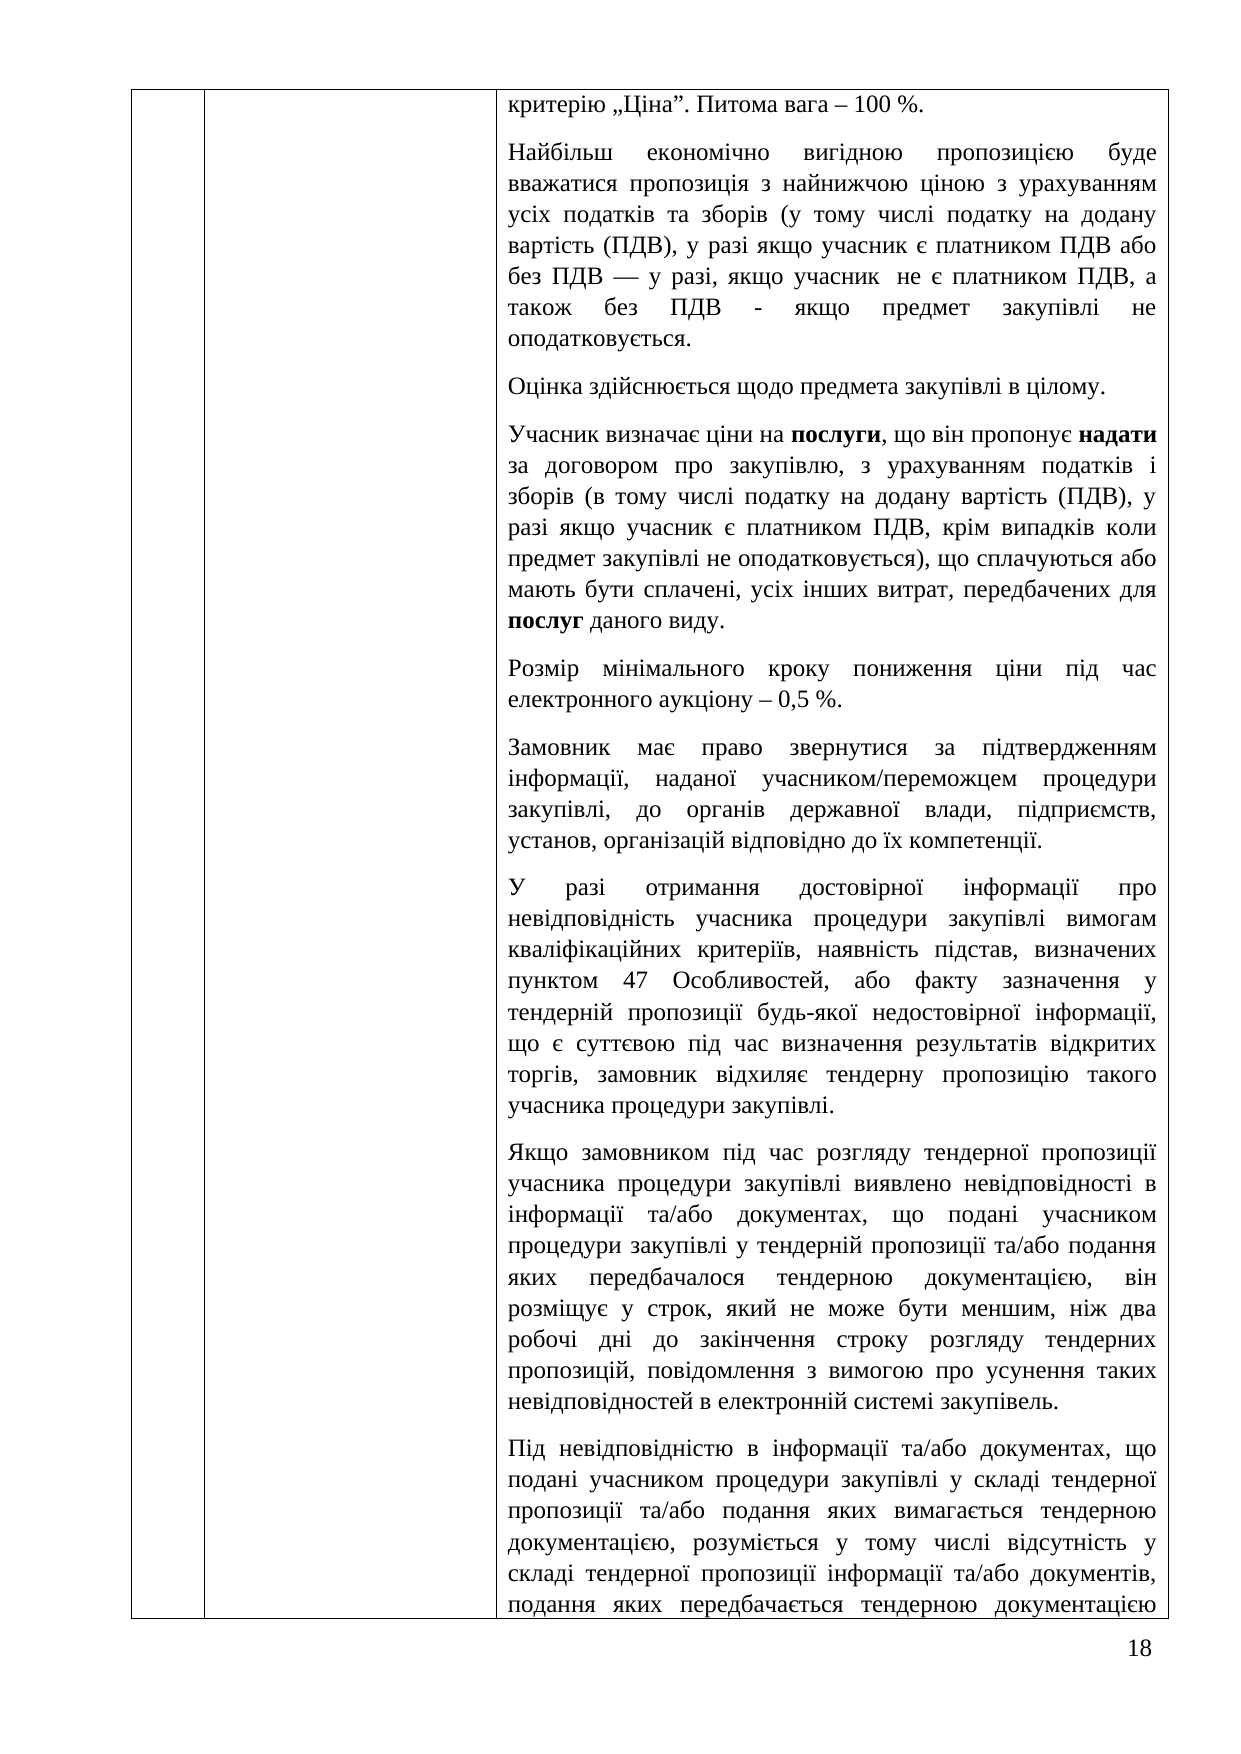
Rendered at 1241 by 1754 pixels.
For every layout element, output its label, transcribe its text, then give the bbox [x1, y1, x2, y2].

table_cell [205, 90, 496, 1617]
table_cell 1 [132, 90, 204, 1617]
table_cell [497, 90, 1168, 1617]
